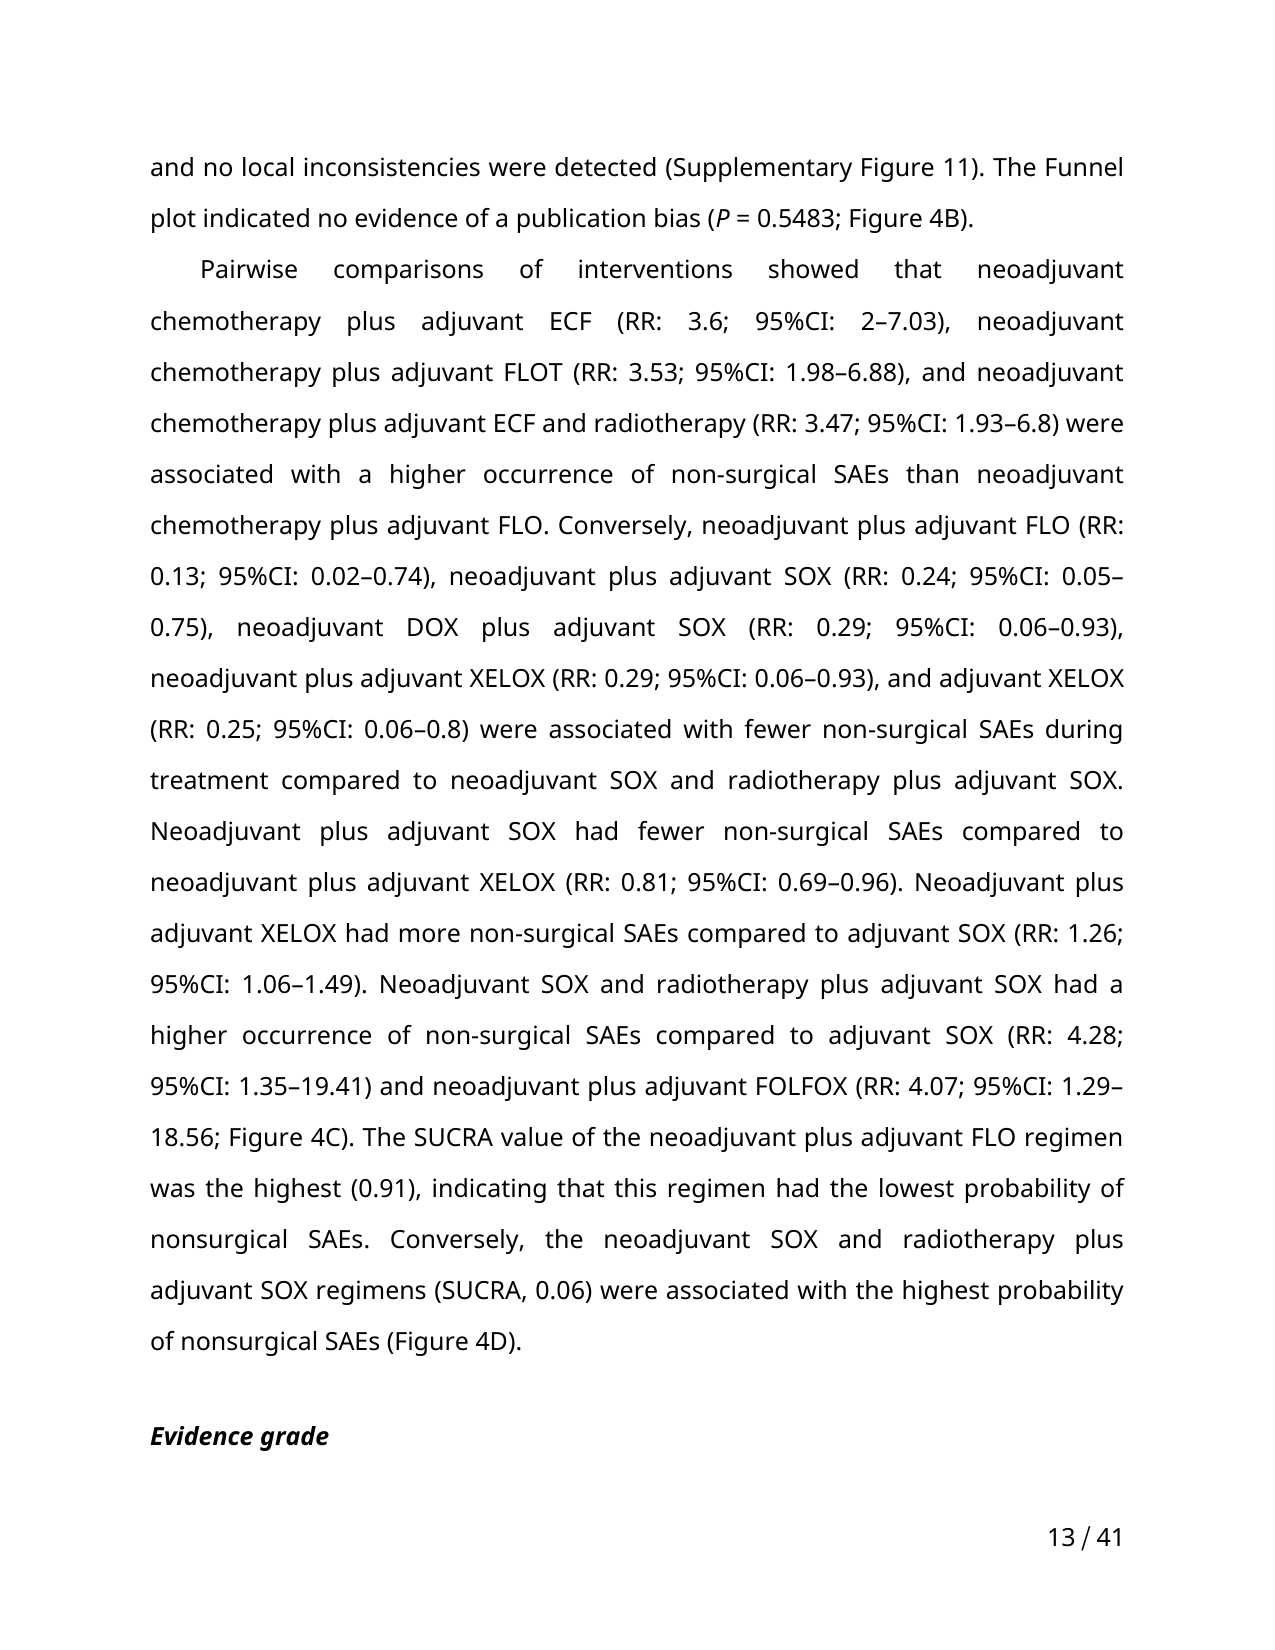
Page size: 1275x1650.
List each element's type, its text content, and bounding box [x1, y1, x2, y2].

text Evidence grade [150, 1418, 1125, 1452]
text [150, 150, 1125, 235]
text Pairwise comparisons of interventions showed that neoadjuvant chemotherapy plus adjuvant ECF (RR: 3.6; 95%CI: 2–7.03), neoadjuvant chemotherapy plus adjuvant FLOT (RR: 3.53; 95%CI: 1.98–6.88), and neoadjuvant chemotherapy plus adjuvant ECF and radiotherapy (RR: 3.47; 95%CI: 1.93–6.8) were associated with a higher occurrence of non-surgical SAEs than neoadjuvant chemotherapy plus adjuvant FLO. Conversely, neoadjuvant plus adjuvant FLO (RR: 0.13; 95%CI: 0.02–0.74), neoadjuvant plus adjuvant SOX (RR: 0.24; 95%CI: 0.05–0.75), neoadjuvant DOX plus adjuvant SOX (RR: 0.29; 95%CI: 0.06–0.93), neoadjuvant plus adjuvant XELOX (RR: 0.29; 95%CI: 0.06–0.93), and adjuvant XELOX (RR: 0.25; 95%CI: 0.06–0.8) were associated with fewer non-surgical SAEs during treatment compared to neoadjuvant SOX and radiotherapy plus adjuvant SOX. Neoadjuvant plus adjuvant SOX had fewer non-surgical SAEs compared to neoadjuvant plus adjuvant XELOX (RR: 0.81; 95%CI: 0.69–0.96). Neoadjuvant plus adjuvant XELOX had more non-surgical SAEs compared to adjuvant SOX (RR: 1.26; 95%CI: 1.06–1.49). Neoadjuvant SOX and radiotherapy plus adjuvant SOX had a higher occurrence of non-surgical SAEs compared to adjuvant SOX (RR: 4.28; 95%CI: 1.35–19.41) and neoadjuvant plus adjuvant FOLFOX (RR: 4.07; 95%CI: 1.29–18.56; Figure 4C). The SUCRA value of the neoadjuvant plus adjuvant FLO regimen was the highest (0.91), indicating that this regimen had the lowest probability of nonsurgical SAEs. Conversely, the neoadjuvant SOX and radiotherapy plus adjuvant SOX regimens (SUCRA, 0.06) were associated with the highest probability of nonsurgical SAEs (Figure 4D). [150, 252, 1125, 1358]
